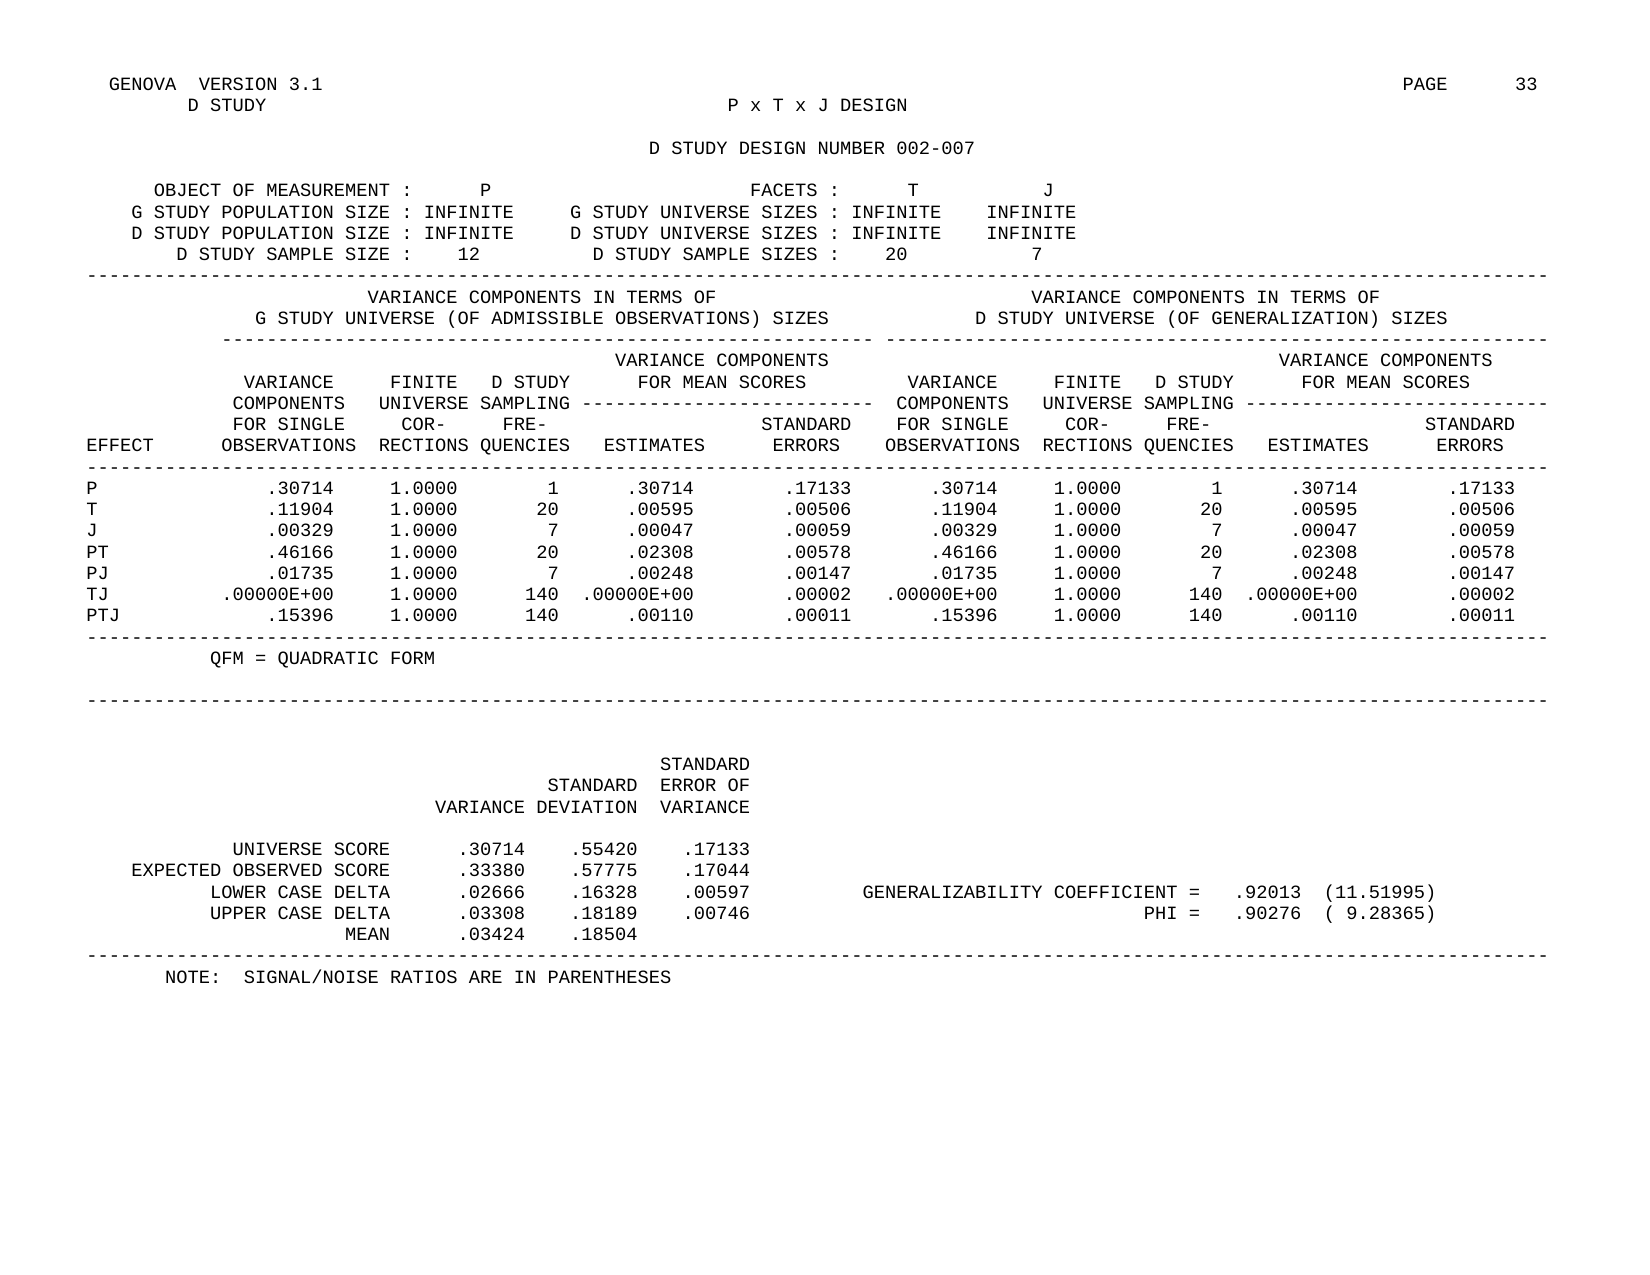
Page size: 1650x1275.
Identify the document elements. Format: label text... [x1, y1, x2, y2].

text STANDARD ERROR OF [75, 776, 1575, 797]
text D STUDY POPULATION SIZE : INFINITE D STUDY UNIVERSE SIZES : INFINITE INFINITE [75, 224, 1575, 245]
text T .11904 1.0000 20 .00595 .00506 .11904 1.0000 20 .00595 .00506 [75, 500, 1575, 521]
text ---------------------------------------------------------- ----------------------------------------------------------- [75, 330, 1575, 351]
text OBJECT OF MEASUREMENT : P FACETS : T J [75, 181, 1575, 202]
text ---------------------------------------------------------------------------------------------------------------------------------- [75, 691, 1575, 712]
text QFM = QUADRATIC FORM [75, 649, 1575, 670]
text EXPECTED OBSERVED SCORE .33380 .57775 .17044 [75, 861, 1575, 882]
text PT .46166 1.0000 20 .02308 .00578 .46166 1.0000 20 .02308 .00578 [75, 542, 1575, 564]
text GENOVA VERSION 3.1 PAGE 33 [75, 75, 1575, 96]
text P .30714 1.0000 1 .30714 .17133 .30714 1.0000 1 .30714 .17133 [75, 479, 1575, 500]
text ---------------------------------------------------------------------------------------------------------------------------------- [75, 946, 1575, 967]
text PJ .01735 1.0000 7 .00248 .00147 .01735 1.0000 7 .00248 .00147 [75, 564, 1575, 585]
text COMPONENTS UNIVERSE SAMPLING -------------------------- COMPONENTS UNIVERSE SAMPLING --------------------------- [75, 394, 1575, 415]
text ---------------------------------------------------------------------------------------------------------------------------------- [75, 266, 1575, 287]
text TJ .00000E+00 1.0000 140 .00000E+00 .00002 .00000E+00 1.0000 140 .00000E+00 .00002 [75, 585, 1575, 606]
text FOR SINGLE COR- FRE- STANDARD FOR SINGLE COR- FRE- STANDARD [75, 415, 1575, 436]
text D STUDY P x T x J DESIGN [75, 96, 1575, 117]
text LOWER CASE DELTA .02666 .16328 .00597 GENERALIZABILITY COEFFICIENT = .92013 (11.51995) [75, 882, 1575, 904]
text MEAN .03424 .18504 [75, 925, 1575, 946]
text UPPER CASE DELTA .03308 .18189 .00746 PHI = .90276 ( 9.28365) [75, 904, 1575, 925]
text G STUDY UNIVERSE (OF ADMISSIBLE OBSERVATIONS) SIZES D STUDY UNIVERSE (OF GENERALIZATION) SIZES [75, 309, 1575, 330]
text VARIANCE DEVIATION VARIANCE [75, 797, 1575, 819]
text STANDARD [75, 755, 1575, 776]
text J .00329 1.0000 7 .00047 .00059 .00329 1.0000 7 .00047 .00059 [75, 521, 1575, 542]
text D STUDY SAMPLE SIZE : 12 D STUDY SAMPLE SIZES : 20 7 [75, 245, 1575, 266]
text G STUDY POPULATION SIZE : INFINITE G STUDY UNIVERSE SIZES : INFINITE INFINITE [75, 202, 1575, 224]
text PTJ .15396 1.0000 140 .00110 .00011 .15396 1.0000 140 .00110 .00011 [75, 606, 1575, 627]
text D STUDY DESIGN NUMBER 002-007 [75, 139, 1575, 160]
text ---------------------------------------------------------------------------------------------------------------------------------- [75, 627, 1575, 649]
text NOTE: SIGNAL/NOISE RATIOS ARE IN PARENTHESES [75, 967, 1575, 989]
text VARIANCE FINITE D STUDY FOR MEAN SCORES VARIANCE FINITE D STUDY FOR MEAN SCORES [75, 372, 1575, 394]
text ---------------------------------------------------------------------------------------------------------------------------------- [75, 457, 1575, 479]
text EFFECT OBSERVATIONS RECTIONS QUENCIES ESTIMATES ERRORS OBSERVATIONS RECTIONS QUENCIES ESTIMATES ERRORS [75, 436, 1575, 457]
text VARIANCE COMPONENTS VARIANCE COMPONENTS [75, 351, 1575, 372]
text UNIVERSE SCORE .30714 .55420 .17133 [75, 840, 1575, 861]
text VARIANCE COMPONENTS IN TERMS OF VARIANCE COMPONENTS IN TERMS OF [75, 287, 1575, 309]
